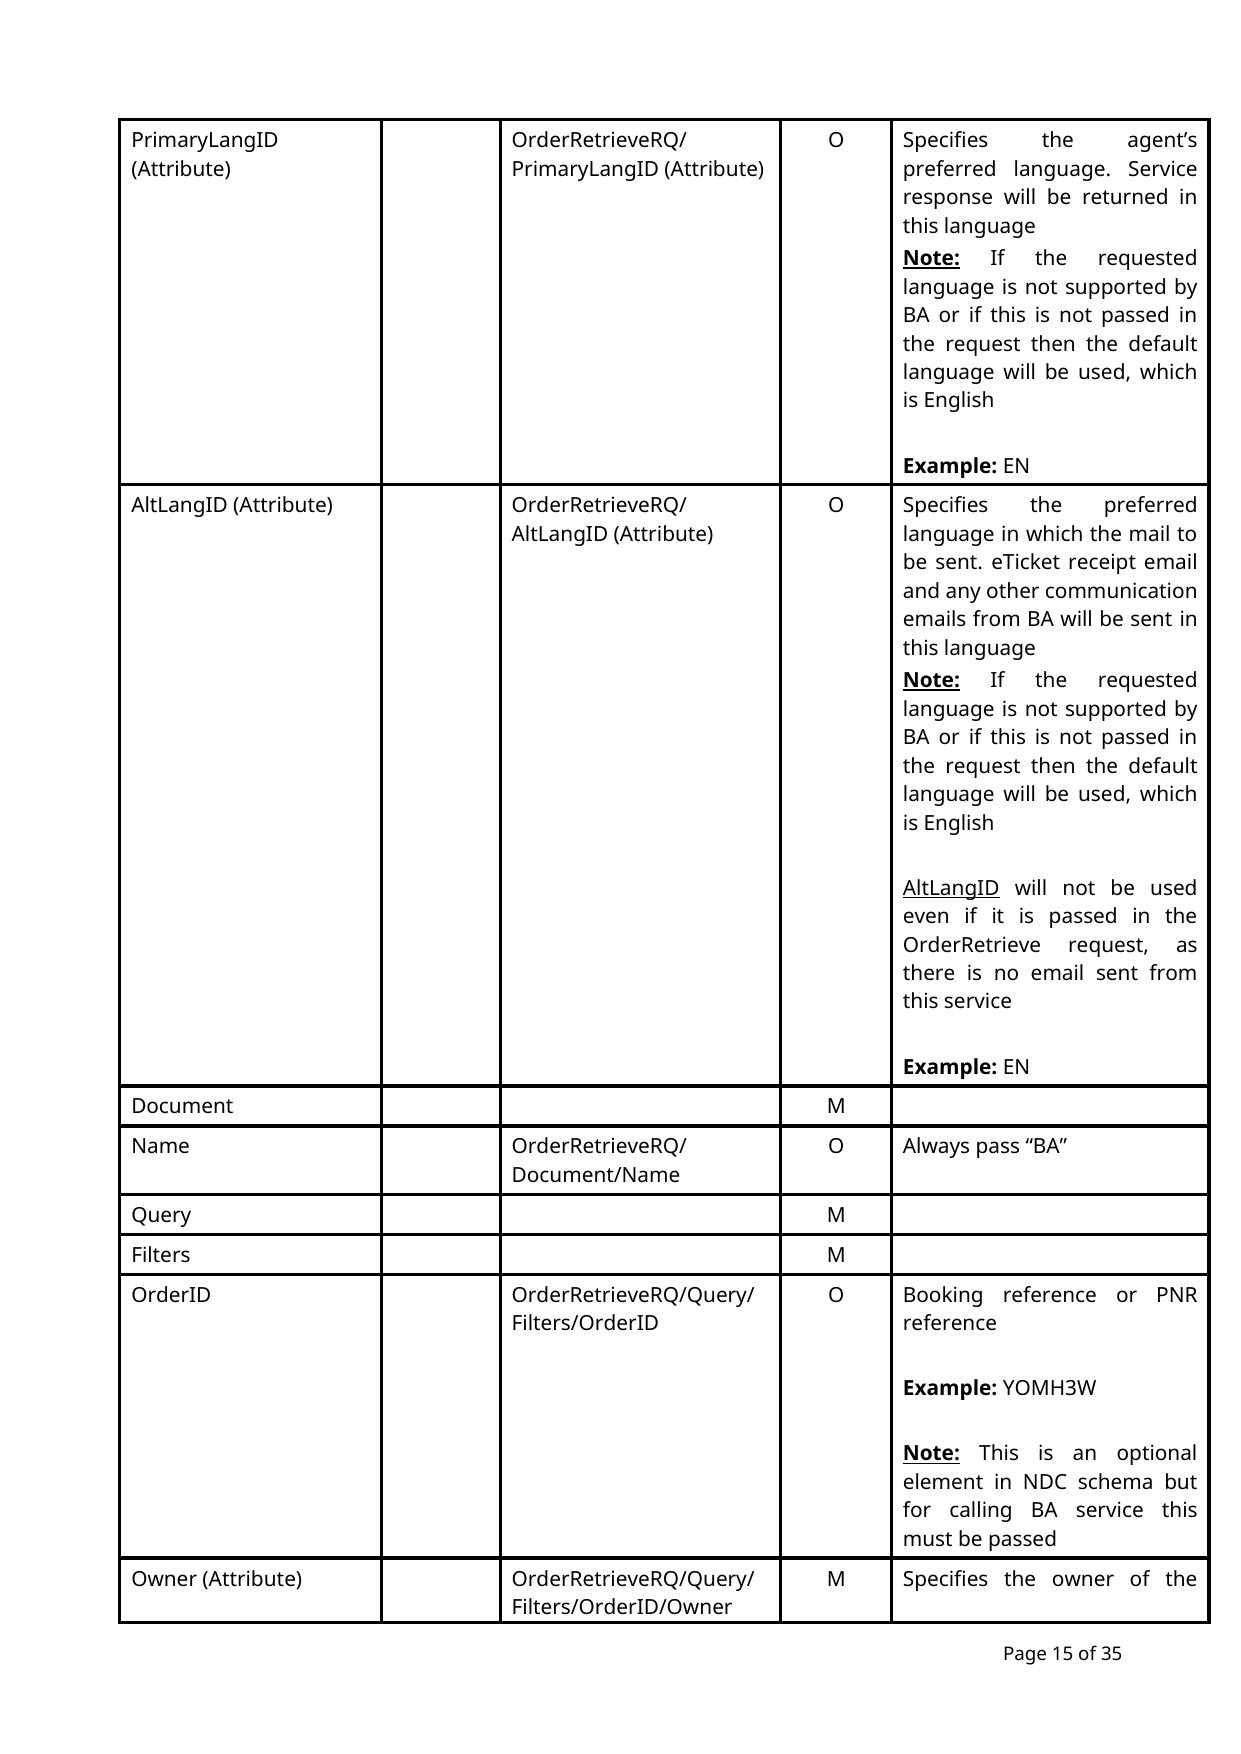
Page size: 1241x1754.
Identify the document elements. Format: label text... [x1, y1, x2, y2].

table_cell OrderRetrieveRQ/Query/ Filters/OrderID [502, 1276, 779, 1556]
table_cell [383, 1196, 499, 1232]
table_cell OrderRetrieveRQ/AltLangID (Attribute) [502, 486, 779, 1084]
table_cell [383, 121, 499, 483]
table_cell AltLangID (Attribute) [121, 486, 380, 1084]
table_cell [383, 1128, 499, 1193]
table_cell M [782, 1088, 890, 1124]
table_cell [893, 1088, 1207, 1124]
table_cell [893, 1560, 1207, 1621]
table_cell [383, 1088, 499, 1124]
table_cell [502, 1088, 779, 1124]
table_cell Owner (Attribute) [121, 1560, 380, 1621]
table_cell M [782, 1236, 890, 1272]
table_cell Booking reference or PNR reference Example: YOMH3W Note: This is an optional element in NDC schema but for calling BA service this must be passed [893, 1276, 1207, 1556]
table_cell O [782, 1276, 890, 1556]
table_cell M [782, 1196, 890, 1232]
table_cell Name [121, 1128, 380, 1193]
table_cell Specifies the agent’s preferred language. Service response will be returned in this language Note: If the requested language is not supported by BA or if this is not passed in the request then the default language will be used, which is English Example: EN [893, 121, 1207, 483]
table_cell [502, 1236, 779, 1272]
table_cell PrimaryLangID (Attribute) [121, 121, 380, 483]
table_cell [893, 1196, 1207, 1232]
table_cell OrderID [121, 1276, 380, 1556]
table_cell [502, 1196, 779, 1232]
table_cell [502, 1560, 779, 1621]
table_cell Always pass “BA” [893, 1128, 1207, 1193]
table_cell O [782, 486, 890, 1084]
table_cell Document [121, 1088, 380, 1124]
table_cell [383, 1276, 499, 1556]
table_cell Specifies the preferred language in which the mail to be sent. eTicket receipt email and any other communication emails from BA will be sent in this language Note: If the requested language is not supported by BA or if this is not passed in the request then the default language will be used, which is English AltLangID will not be used even if it is passed in the OrderRetrieve request, as there is no email sent from this service Example: EN [893, 486, 1207, 1084]
table_cell OrderRetrieveRQ/PrimaryLangID (Attribute) [502, 121, 779, 483]
table_cell O [782, 121, 890, 483]
table_cell [383, 486, 499, 1084]
table_cell [893, 1236, 1207, 1272]
table_cell [383, 1236, 499, 1272]
table_cell Query [121, 1196, 380, 1232]
table_cell O [782, 1128, 890, 1193]
table_cell Filters [121, 1236, 380, 1272]
table_cell [383, 1560, 499, 1621]
table_cell M [782, 1560, 890, 1621]
table_cell OrderRetrieveRQ/Document/Name [502, 1128, 779, 1193]
